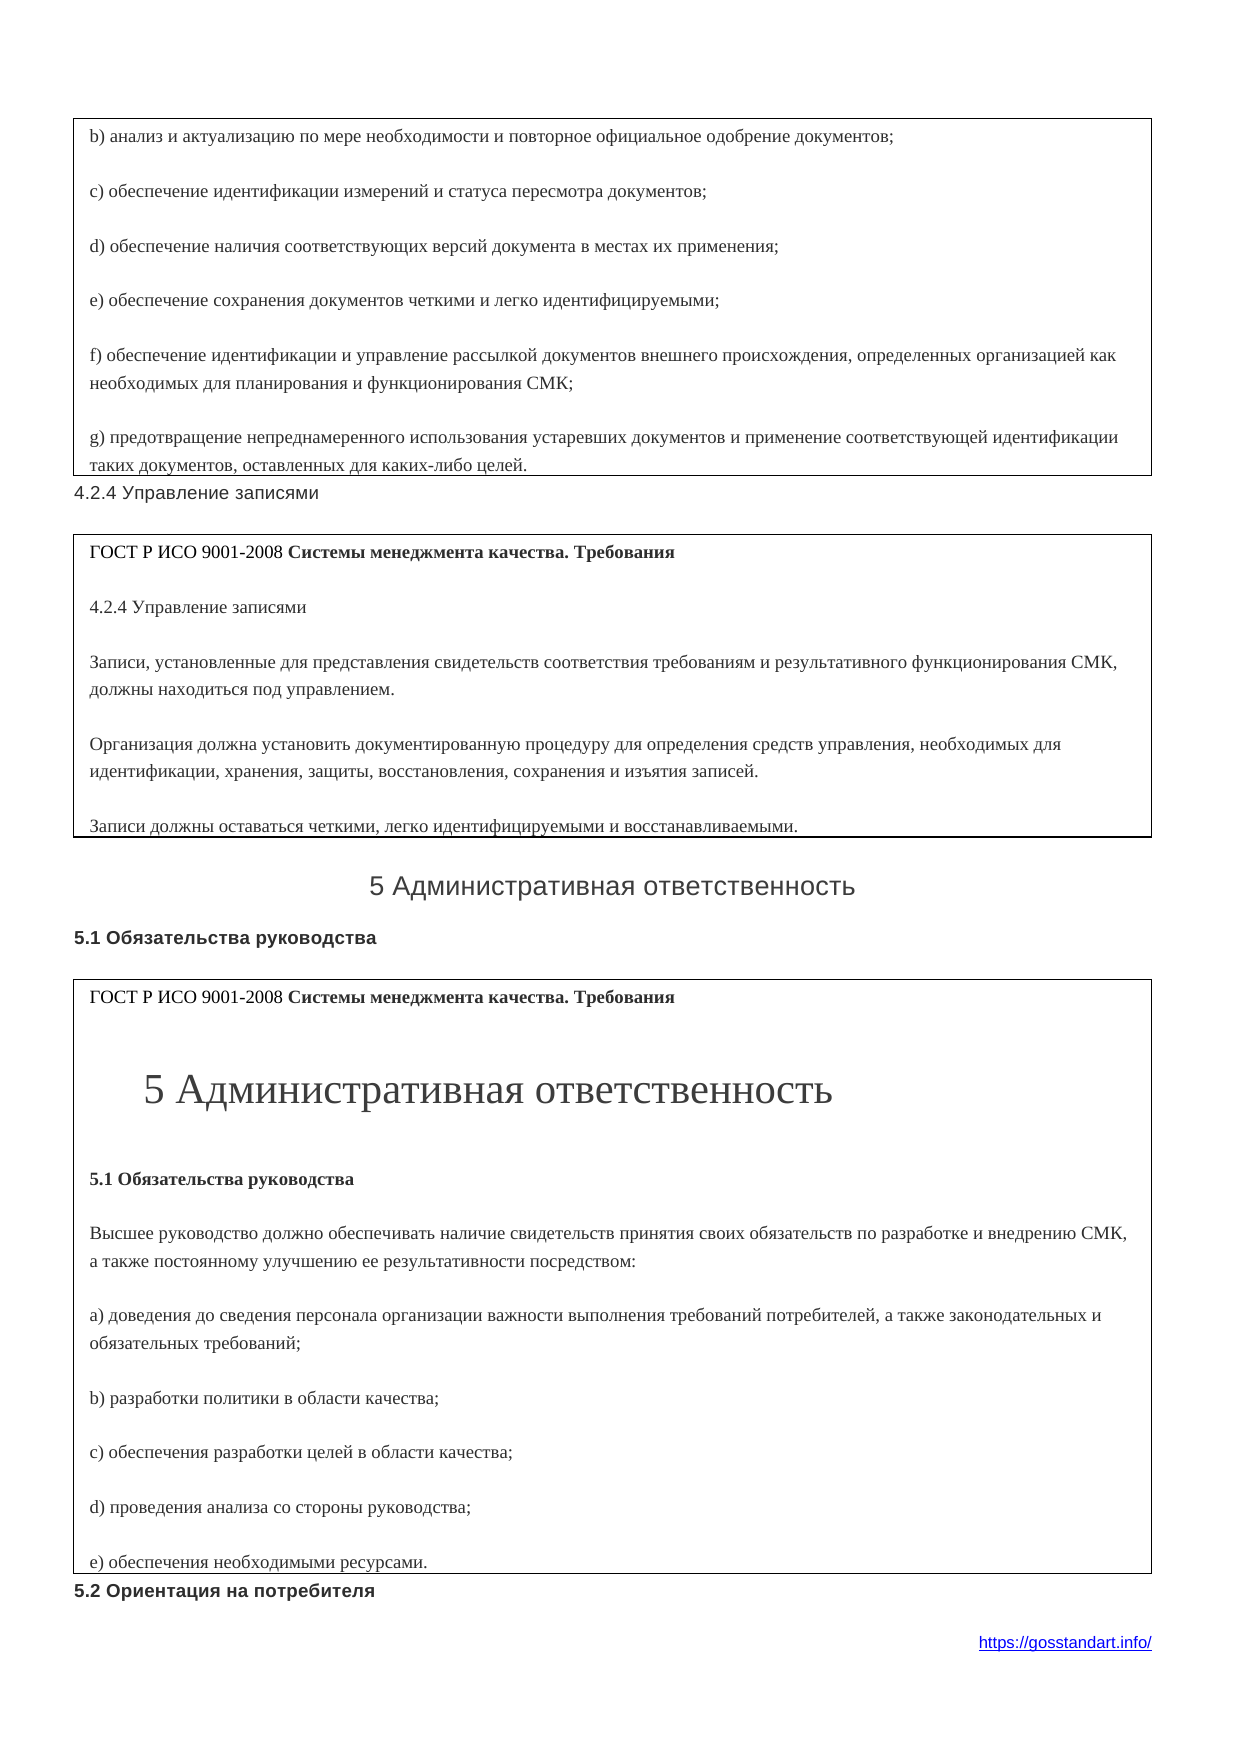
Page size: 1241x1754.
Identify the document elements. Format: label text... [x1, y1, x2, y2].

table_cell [74, 119, 1151, 475]
table_cell ГОСТ Р ИСО 9001-2008 Системы менеджмента качества. Требования 5 Административная ответственность 5.1 Обязательства руководства Высшее руководство должно обеспечивать наличие свидетельств принятия своих обязательств по разработке и внедрению СМК, а также постоянному улучшению ее результативности посредством: a) доведения до сведения персонала организации важности выполнения требований потребителей, а также законодательных и обязательных требований; b) разработки политики в области качества; c) обеспечения разработки целей в области качества; d) проведения анализа со стороны руководства; е) обеспечения необходимыми ресурсами. [74, 980, 1151, 1572]
table_cell ГОСТ Р ИСО 9001-2008 Системы менеджмента качества. Требования 4.2.4 Управление записями Записи, установленные для представления свидетельств соответствия требованиям и результативного функционирования СМК, должны находиться под управлением. Организация должна установить документированную процедуру для определения средств управления, необходимых для идентификации, хранения, защиты, восстановления, сохранения и изъятия записей. Записи должны оставаться четкими, легко идентифицируемыми и восстанавливаемыми. [74, 535, 1151, 836]
text 5.2 Ориентация на потребителя [74, 1574, 1152, 1630]
text 4.2.4 Управление записями [74, 476, 1152, 532]
text 5.1 Обязательства руководства [74, 921, 1152, 977]
subtitle 5 Административная ответственность [74, 870, 1152, 901]
